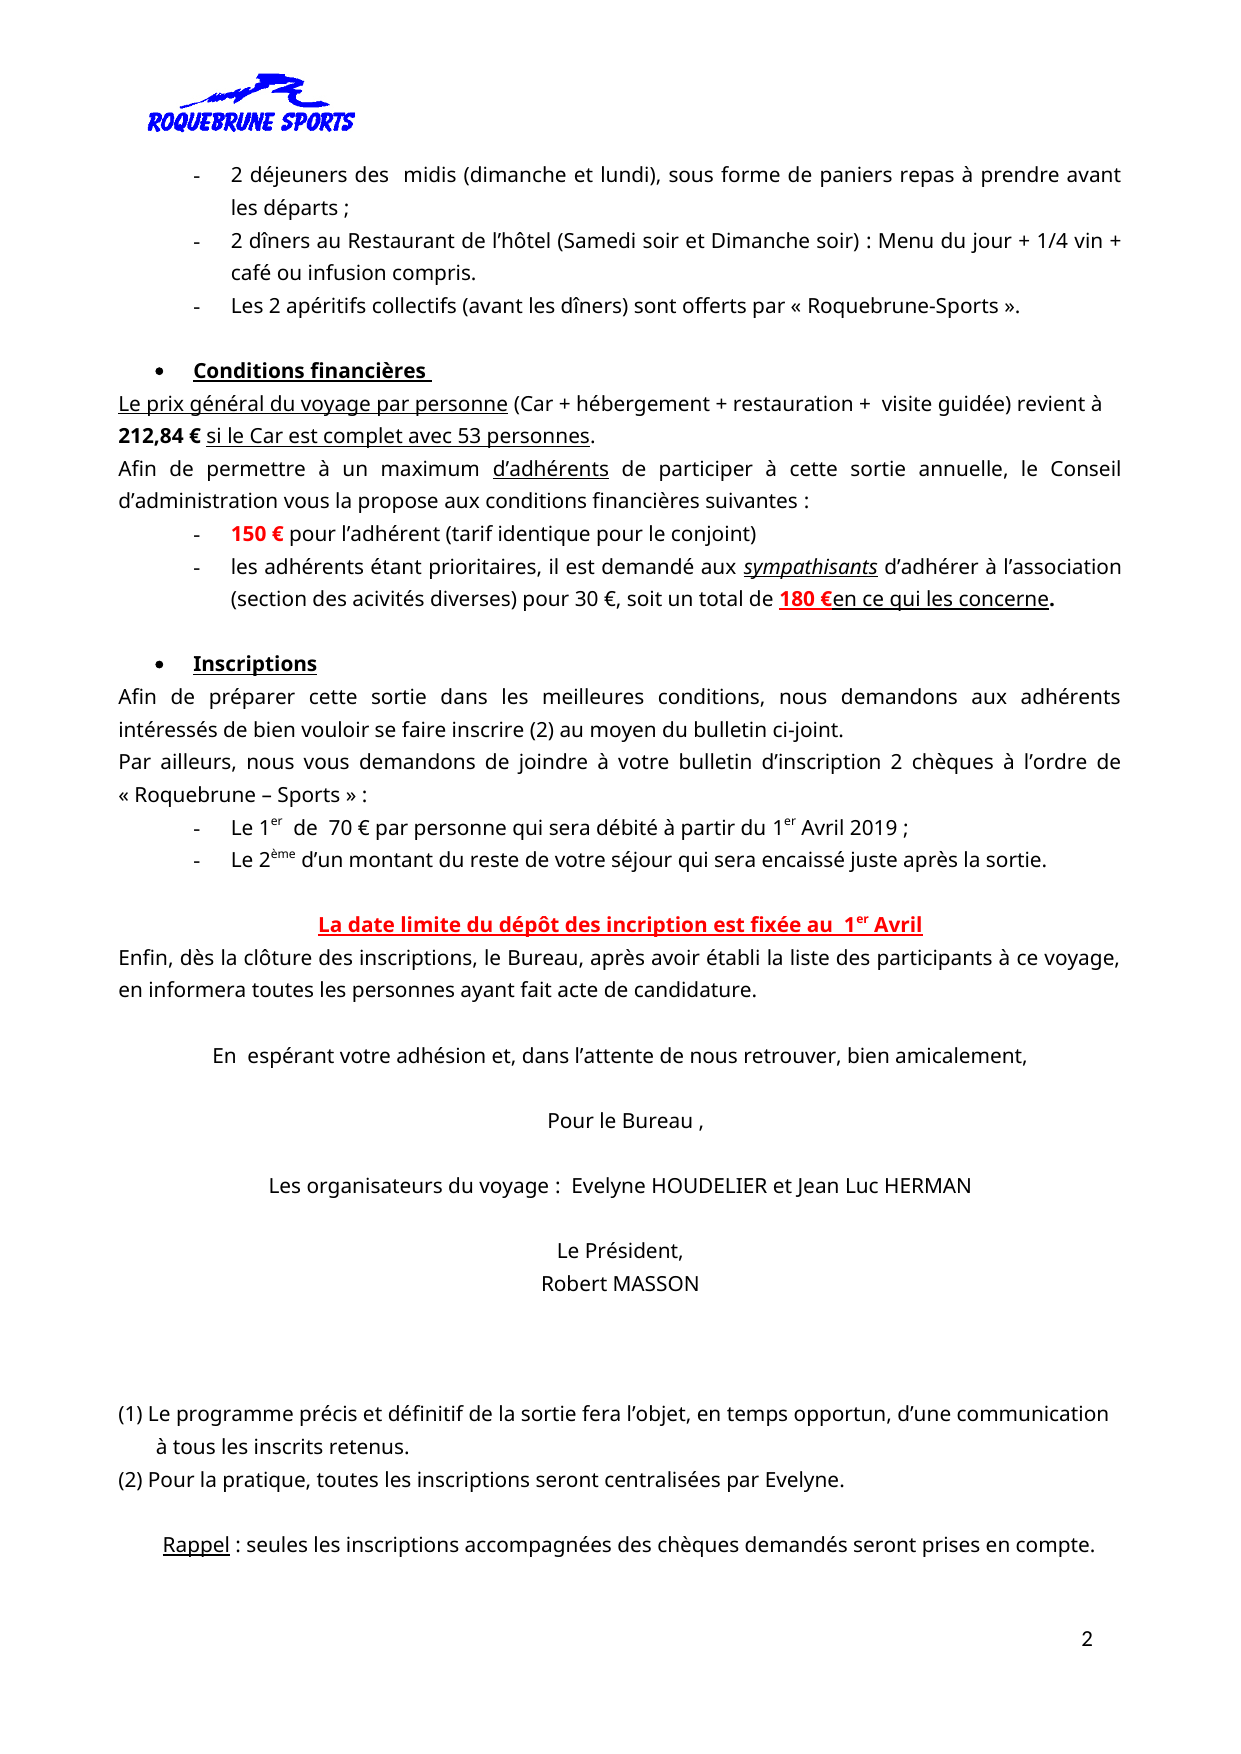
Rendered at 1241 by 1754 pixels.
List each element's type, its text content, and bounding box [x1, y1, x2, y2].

list Les 2 apéritifs collectifs (avant les dîners) sont offerts par « Roquebrune-Sports ». [193, 291, 1122, 319]
text Le Président, [118, 1236, 1122, 1265]
text En espérant votre adhésion et, dans l’attente de nous retrouver, bien amicalement, [118, 1041, 1122, 1069]
text Robert MASSON [118, 1269, 1122, 1297]
list Le 2ème d’un montant du reste de votre séjour qui sera encaissé juste après la sortie. [193, 845, 1122, 874]
list les adhérents étant prioritaires, il est demandé aux sympathisants d’adhérer à l’association (section des acivités diverses) pour 30 €, soit un total de 180 €en ce qui les concerne. [193, 552, 1122, 613]
text Enfin, dès la clôture des inscriptions, le Bureau, après avoir établi la liste des participants à ce voyage, en informera toutes les personnes ayant fait acte de candidature. [118, 943, 1122, 1004]
list Pour la pratique, toutes les inscriptions seront centralisées par Evelyne. [118, 1465, 1122, 1493]
list Le 1er de 70 € par personne qui sera débité à partir du 1er Avril 2019 ; [193, 813, 1122, 841]
text Pour le Bureau , [118, 1106, 1122, 1134]
picture [147, 73, 356, 133]
text Par ailleurs, nous vous demandons de joindre à votre bulletin d’inscription 2 chèques à l’ordre de « Roquebrune – Sports » : [118, 747, 1122, 808]
text Afin de permettre à un maximum d’adhérents de participer à cette sortie annuelle, le Conseil d’administration vous la propose aux conditions financières suivantes : [118, 454, 1122, 515]
list Rappel : seules les inscriptions accompagnées des chèques demandés seront prises en compte. [162, 1530, 1122, 1558]
list Le programme précis et définitif de la sortie fera l’objet, en temps opportun, d’une communication à tous les inscrits retenus. [118, 1399, 1122, 1461]
list 150 € pour l’adhérent (tarif identique pour le conjoint) [193, 519, 1122, 548]
list Inscriptions [156, 649, 1122, 678]
text Le prix général du voyage par personne (Car + hébergement + restauration + visite guidée) revient à [118, 389, 1122, 417]
list Conditions financières [156, 356, 1122, 384]
text Afin de préparer cette sortie dans les meilleures conditions, nous demandons aux adhérents intéressés de bien vouloir se faire inscrire (2) au moyen du bulletin ci-joint. [118, 682, 1122, 743]
text La date limite du dépôt des incription est fixée au 1er Avril [118, 910, 1122, 939]
list 2 dîners au Restaurant de l’hôtel (Samedi soir et Dimanche soir) : Menu du jour + 1/4 vin + café ou infusion compris. [193, 226, 1122, 287]
text Les organisateurs du voyage : Evelyne HOUDELIER et Jean Luc HERMAN [118, 1171, 1122, 1200]
list 2 déjeuners des midis (dimanche et lundi), sous forme de paniers repas à prendre avant les départs ; [193, 161, 1122, 222]
text 212,84 € si le Car est complet avec 53 personnes. [118, 421, 1122, 450]
